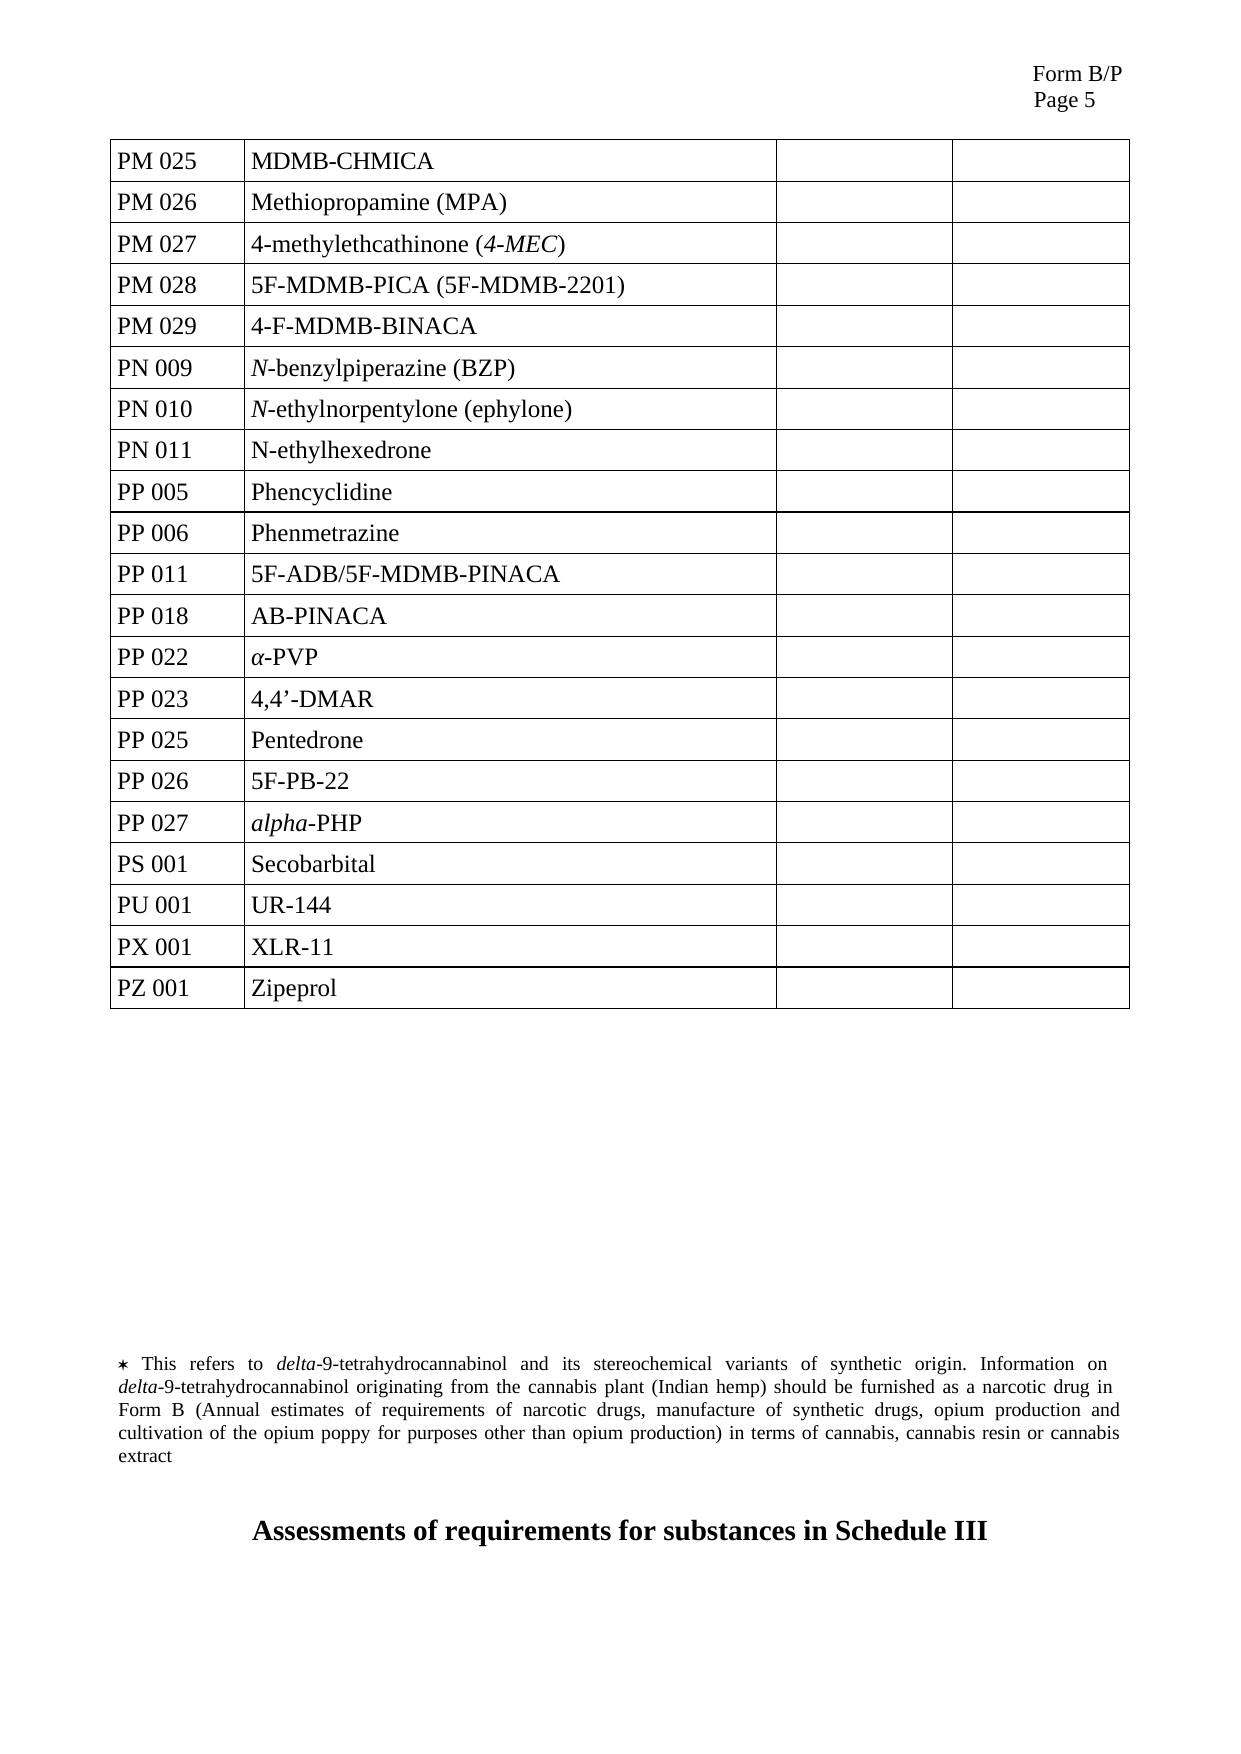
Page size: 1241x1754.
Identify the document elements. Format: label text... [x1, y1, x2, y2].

table_cell AB-PINACA [245, 595, 776, 636]
table_cell [777, 926, 952, 966]
table_cell PN 010 [111, 389, 244, 429]
table_cell [953, 802, 1129, 842]
table_cell [953, 595, 1129, 636]
table_cell [777, 513, 952, 553]
table_cell [953, 885, 1129, 925]
table_cell [953, 761, 1129, 801]
table_cell [953, 306, 1129, 346]
table_cell PP 018 [111, 595, 244, 636]
table_cell PP 011 [111, 554, 244, 594]
table_cell N-benzylpiperazine (BZP) [245, 347, 776, 387]
table_cell [953, 471, 1129, 511]
table_cell PP 022 [111, 637, 244, 677]
table_cell PM 029 [111, 306, 244, 346]
table_cell N-ethylnorpentylone (ephylone) [245, 389, 776, 429]
table_cell [777, 347, 952, 387]
table_cell [953, 140, 1129, 181]
table_cell [953, 223, 1129, 263]
table_cell [777, 554, 952, 594]
table_cell PN 011 [111, 430, 244, 470]
table_cell MDMB-CHMICA [245, 140, 776, 181]
table_cell 5F-ADB/5F-MDMB-PINACA [245, 554, 776, 594]
table_cell [777, 264, 952, 305]
table_cell 4,4’-DMAR [245, 678, 776, 718]
table_cell PS 001 [111, 843, 244, 884]
table_cell [953, 347, 1129, 387]
table_cell PP 006 [111, 513, 244, 553]
table_cell [953, 264, 1129, 305]
table_cell 5F-MDMB-PICA (5F-MDMB-2201) [245, 264, 776, 305]
table_cell [777, 678, 952, 718]
table_cell [953, 926, 1129, 966]
table_cell [953, 554, 1129, 594]
table_cell Pentedrone [245, 719, 776, 759]
table_cell PU 001 [111, 885, 244, 925]
table_cell Zipeprol [245, 968, 776, 1008]
table_cell UR-144 [245, 885, 776, 925]
table_cell PX 001 [111, 926, 244, 966]
table_cell [777, 595, 952, 636]
table_cell [777, 430, 952, 470]
table_cell PP 027 [111, 802, 244, 842]
table_cell Secobarbital [245, 843, 776, 884]
table_cell [777, 389, 952, 429]
table_cell [953, 968, 1129, 1008]
table_cell [777, 719, 952, 759]
table_cell PM 026 [111, 182, 244, 222]
table_cell PP 025 [111, 719, 244, 759]
table_cell XLR-11 [245, 926, 776, 966]
table_cell [777, 761, 952, 801]
table_cell 4-methylethcathinone (4-MEC) [245, 223, 776, 263]
table_cell PM 028 [111, 264, 244, 305]
table_cell [777, 843, 952, 884]
table_cell [777, 885, 952, 925]
table_cell Phencyclidine [245, 471, 776, 511]
table_cell [953, 678, 1129, 718]
table_cell [953, 843, 1129, 884]
table_cell [777, 471, 952, 511]
table_cell PM 025 [111, 140, 244, 181]
table_cell [777, 223, 952, 263]
table_cell PN 009 [111, 347, 244, 387]
table_cell Phenmetrazine [245, 513, 776, 553]
table_cell 4-F-MDMB-BINACA [245, 306, 776, 346]
table_cell [777, 802, 952, 842]
table_cell [953, 430, 1129, 470]
table_cell [777, 140, 952, 181]
table_cell [777, 182, 952, 222]
table_cell alpha-PHP [245, 802, 776, 842]
table_cell PP 026 [111, 761, 244, 801]
table_cell [953, 389, 1129, 429]
table_cell Methiopropamine (MPA) [245, 182, 776, 222]
table_cell [777, 637, 952, 677]
table_cell [953, 513, 1129, 553]
table_cell PP 023 [111, 678, 244, 718]
table_cell N-ethylhexedrone [245, 430, 776, 470]
text This refers to delta-9-tetrahydrocannabinol and its stereochemical variants of synthetic origin. Information on delta-9-tetrahydrocannabinol originating from the cannabis plant (Indian hemp) should be furnished as a narcotic drug in Form B (Annual estimates of requirements of narcotic drugs, manufacture of synthetic drugs, opium production and cultivation of the opium poppy for purposes other than opium production) in terms of cannabis, cannabis resin or cannabis extract [118, 1352, 1122, 1467]
table_cell PM 027 [111, 223, 244, 263]
table_cell [953, 719, 1129, 759]
table_cell [953, 637, 1129, 677]
subtitle Assessments of requirements for substances in Schedule III [118, 1513, 1122, 1546]
table_cell PP 005 [111, 471, 244, 511]
table_cell 5F-PB-22 [245, 761, 776, 801]
table_cell α-PVP [245, 637, 776, 677]
table_cell [777, 306, 952, 346]
table_cell PZ 001 [111, 968, 244, 1008]
table_cell [777, 968, 952, 1008]
table_cell [953, 182, 1129, 222]
